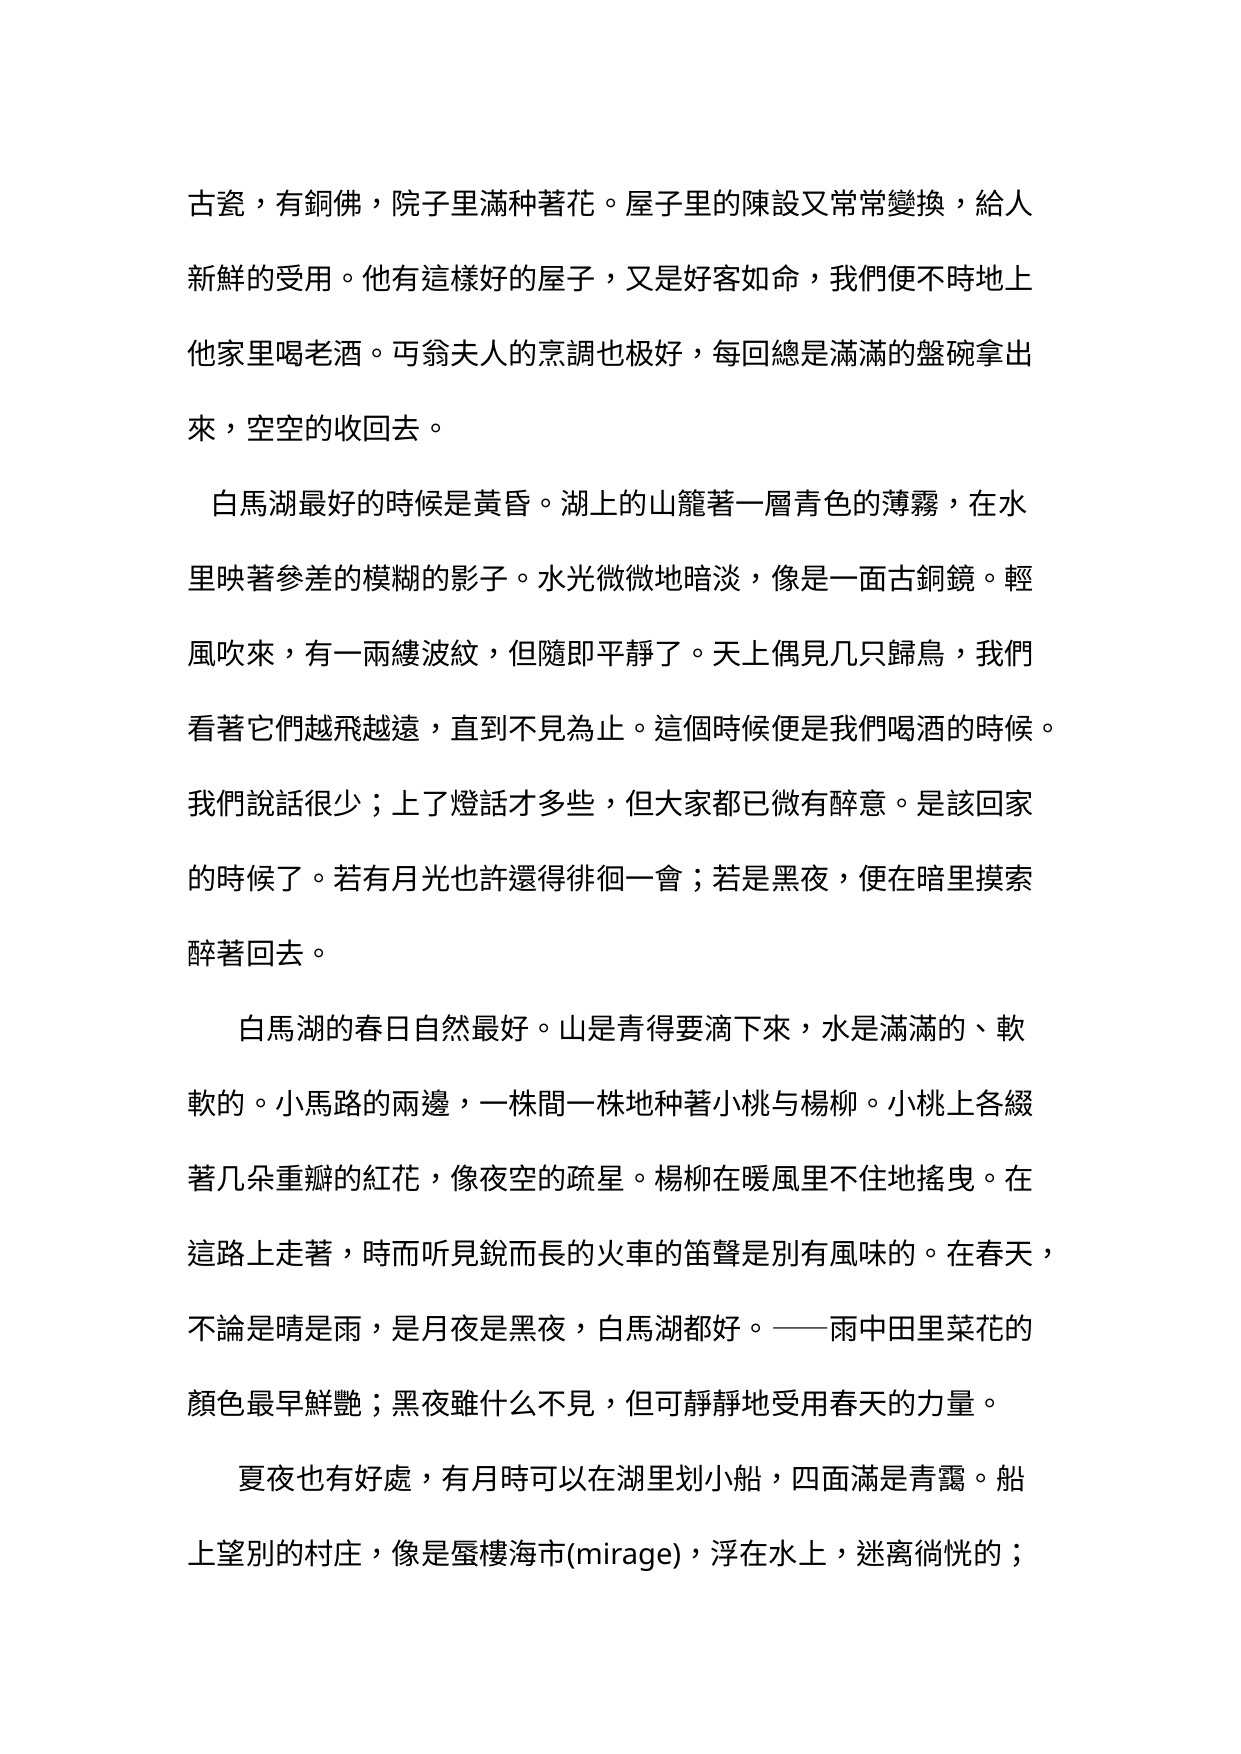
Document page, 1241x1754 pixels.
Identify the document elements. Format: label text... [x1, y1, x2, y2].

text 白馬湖最好的時候是黃昏。湖上的山籠著一層青色的薄霧，在水里映著參差的模糊的影子。水光微微地暗淡，像是一面古銅鏡。輕風吹來，有一兩縷波紋，但隨即平靜了。天上偶見几只歸鳥，我們看著它們越飛越遠，直到不見為止。這個時候便是我們喝酒的時候。我們說話很少；上了燈話才多些，但大家都已微有醉意。是該回家的時候了。若有月光也許還得徘徊一會；若是黑夜，便在暗里摸索醉著回去。 [187, 464, 1053, 989]
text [187, 164, 1053, 464]
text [187, 1439, 1053, 1589]
text 白馬湖的春日自然最好。山是青得要滴下來，水是滿滿的、軟軟的。小馬路的兩邊，一株間一株地种著小桃与楊柳。小桃上各綴著几朵重瓣的紅花，像夜空的疏星。楊柳在暖風里不住地搖曳。在這路上走著，時而听見銳而長的火車的笛聲是別有風味的。在春天，不論是晴是雨，是月夜是黑夜，白馬湖都好。——雨中田里菜花的顏色最早鮮艷；黑夜雖什么不見，但可靜靜地受用春天的力量。 [187, 989, 1053, 1439]
